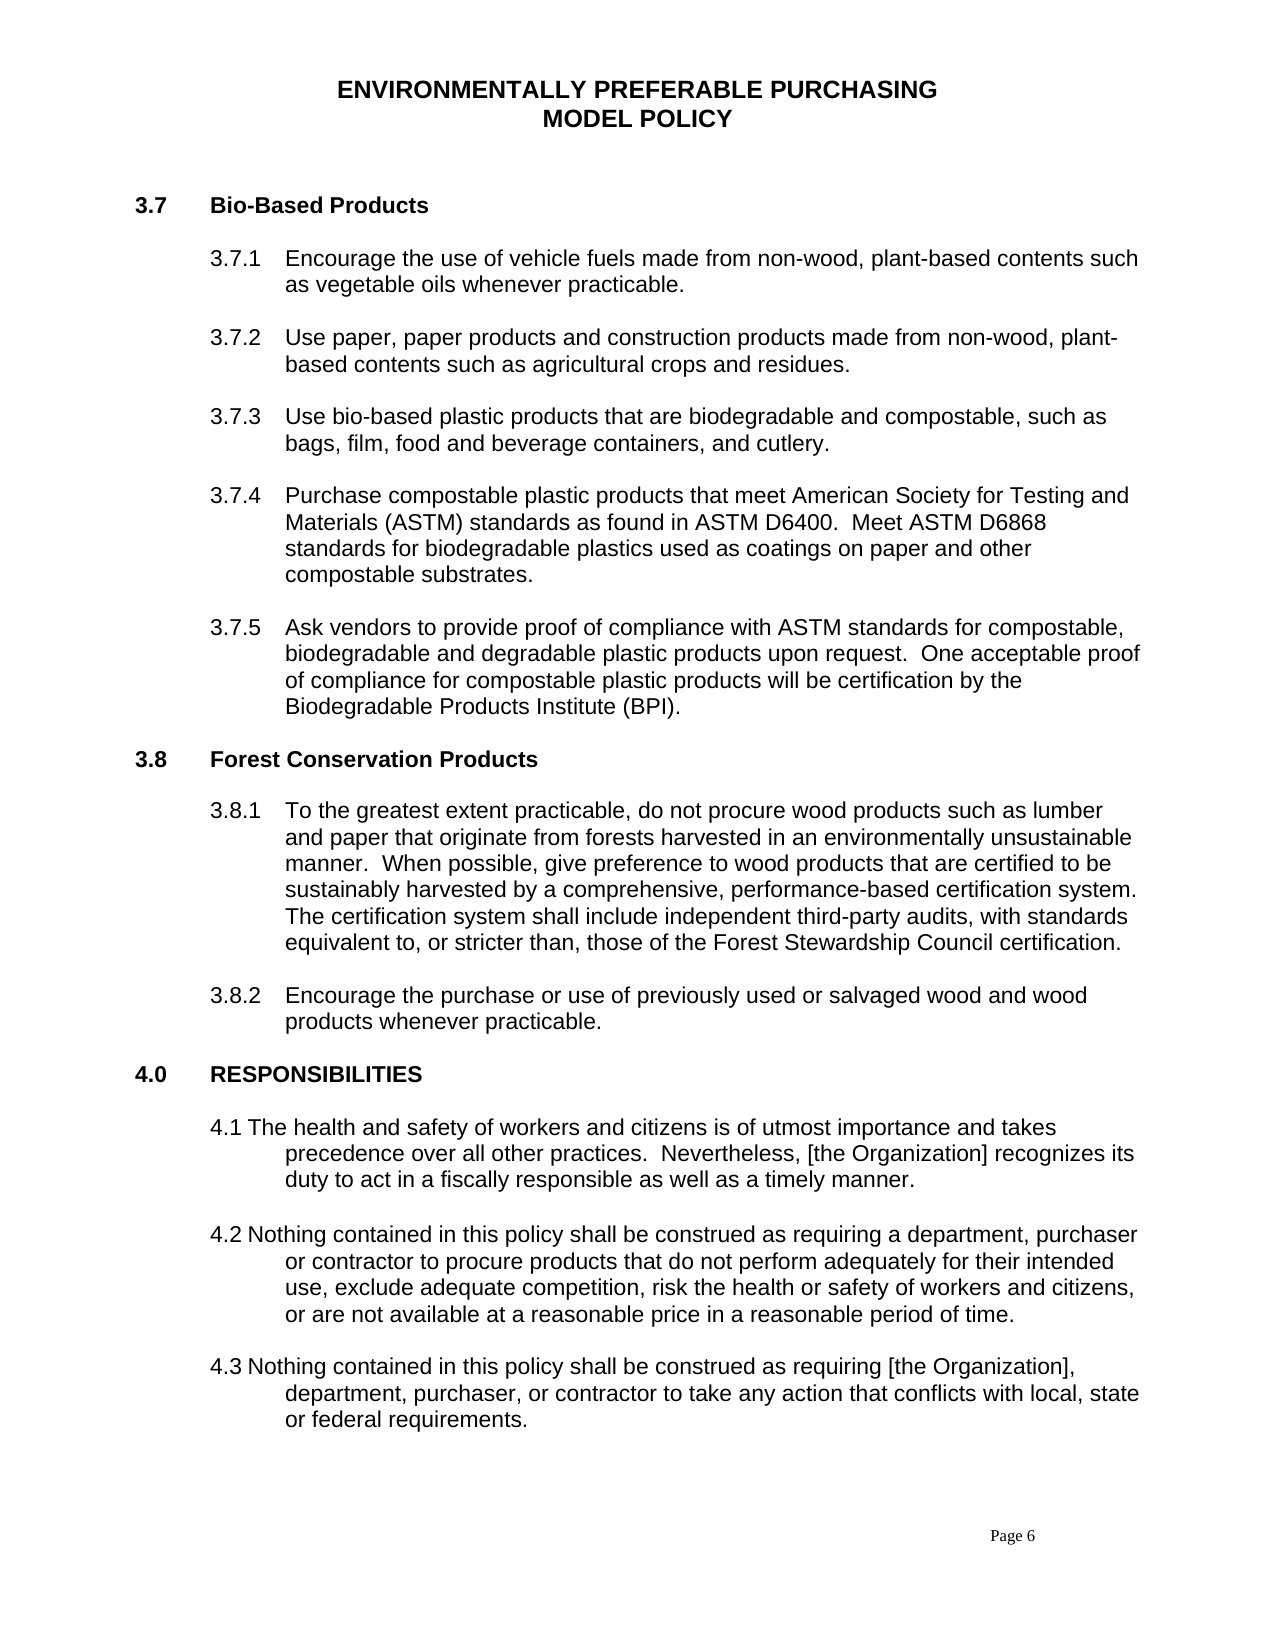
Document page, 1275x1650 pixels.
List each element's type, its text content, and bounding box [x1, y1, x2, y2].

text 3.7.5 Ask vendors to provide proof of compliance with ASTM standards for compostable, biodegradable and degradable plastic products upon request. One acceptable proof of compliance for compostable plastic products will be certification by the Biodegradable Products Institute (BPI). [210, 614, 1140, 719]
text 3.8.1 To the greatest extent practicable, do not procure wood products such as lumber and paper that originate from forests harvested in an environmentally unsustainable manner. When possible, give preference to wood products that are certified to be sustainably harvested by a comprehensive, performance-based certification system. The certification system shall include independent third-party audits, with standards equivalent to, or stricter than, those of the Forest Stewardship Council certification. [210, 797, 1140, 956]
text 3.8.2 Encourage the purchase or use of previously used or salvaged wood and wood products whenever practicable. [210, 982, 1140, 1034]
text 3.7.1 Encourage the use of vehicle fuels made from non-wood, plant-based contents such as vegetable oils whenever practicable. [210, 245, 1140, 298]
text 3.8 Forest Conservation Products [135, 746, 1140, 772]
text 3.7.4 Purchase compostable plastic products that meet American Society for Testing and Materials (ASTM) standards as found in ASTM D6400. Meet ASTM D6868 standards for biodegradable plastics used as coatings on paper and other compostable substrates. [210, 482, 1140, 588]
list The health and safety of workers and citizens is of utmost importance and takes precedence over all other practices. Nevertheless, [the Organization] recognizes its duty to act in a fiscally responsible as well as a timely manner. [210, 1114, 1140, 1221]
text 3.7.3 Use bio-based plastic products that are biodegradable and compostable, such as bags, film, food and beverage containers, and cutlery. [210, 403, 1140, 456]
text 3.7 Bio-Based Products [135, 192, 1140, 219]
list Nothing contained in this policy shall be construed as requiring [the Organization], department, purchaser, or contractor to take any action that conflicts with local, state or federal requirements. [210, 1353, 1140, 1432]
text 3.7.2 Use paper, paper products and construction products made from non-wood, plant-based contents such as agricultural crops and residues. [210, 324, 1140, 377]
text 4.0 RESPONSIBILITIES [135, 1061, 1140, 1087]
list Nothing contained in this policy shall be construed as requiring a department, purchaser or contractor to procure products that do not perform adequately for their intended use, exclude adequate competition, risk the health or safety of workers and citizens, or are not available at a reasonable price in a reasonable period of time. [210, 1221, 1140, 1327]
